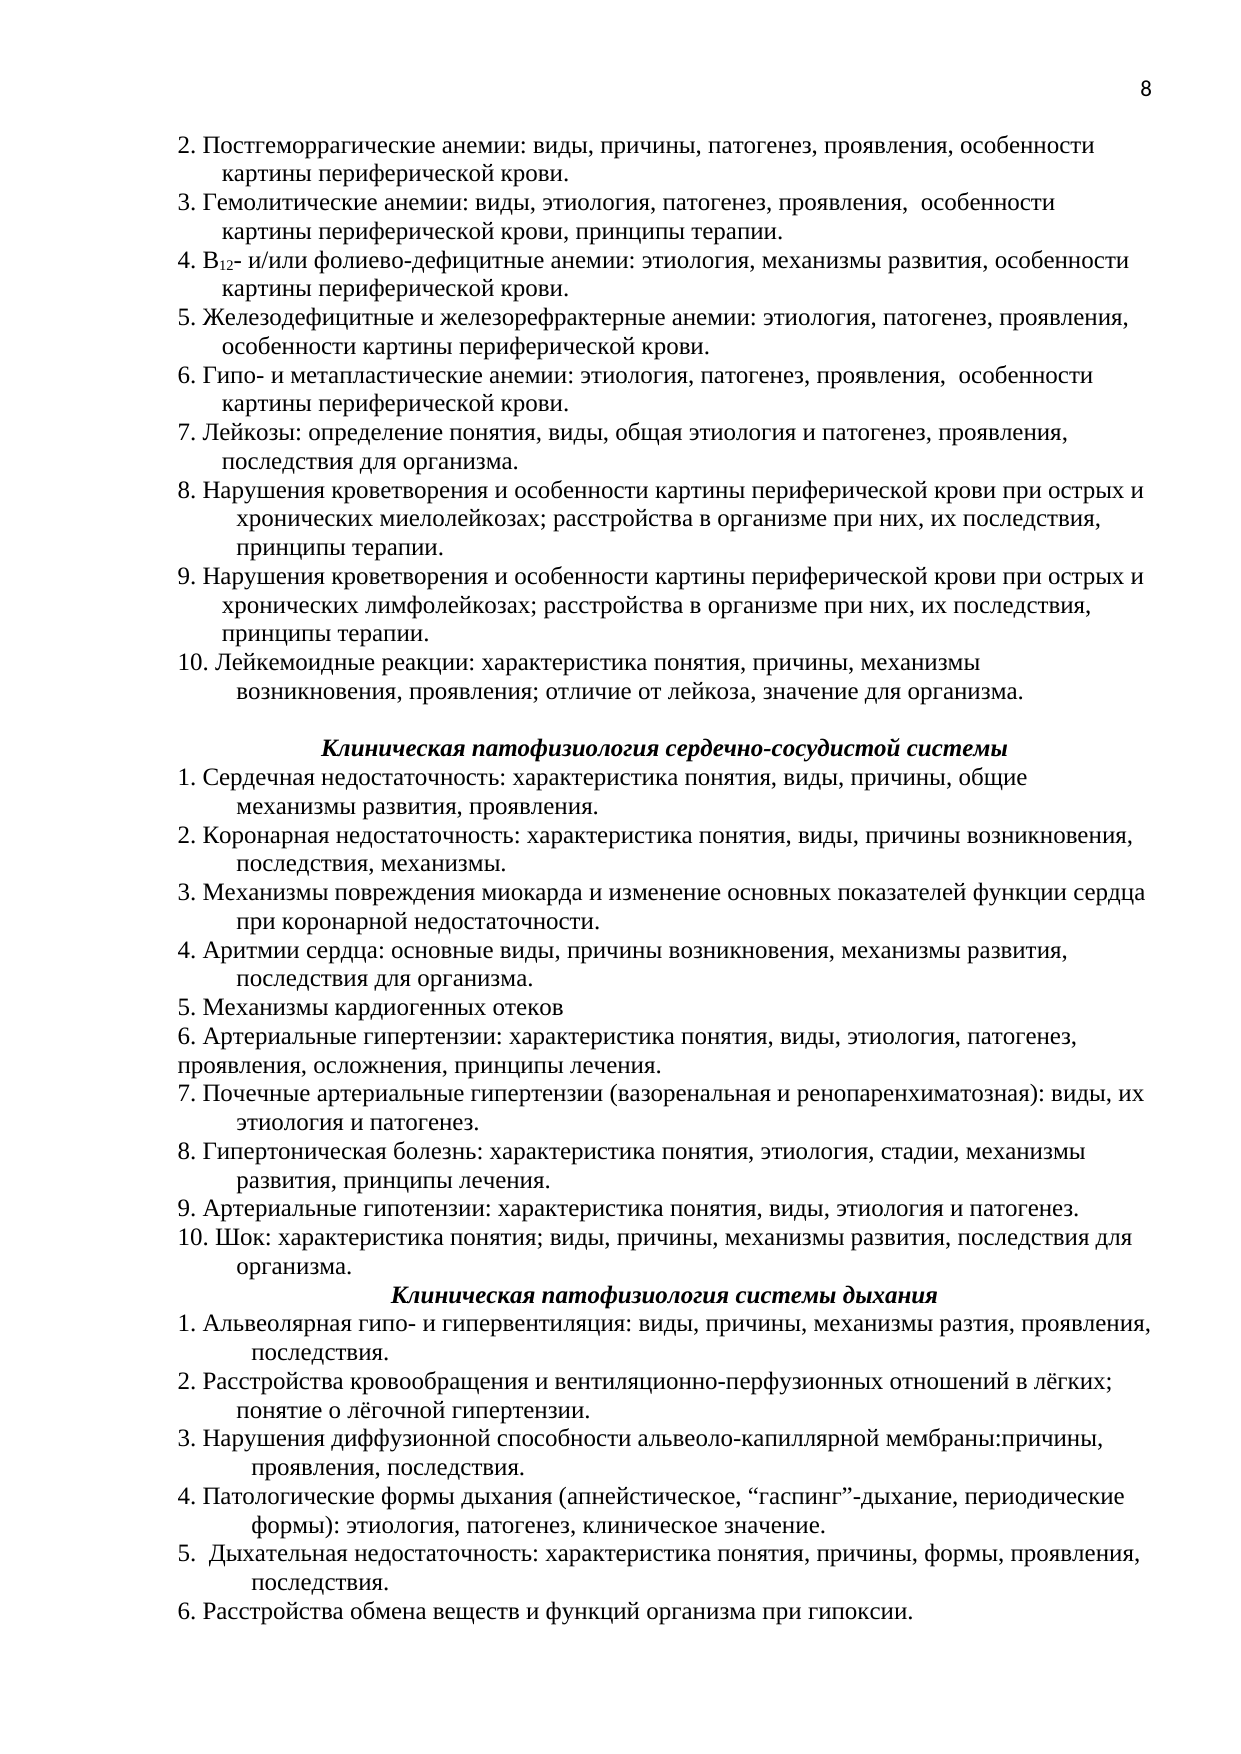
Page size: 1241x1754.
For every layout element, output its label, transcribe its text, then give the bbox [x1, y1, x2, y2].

text 6. Артериальные гипертензии: характеристика понятия, виды, этиология, патогенез, проявления, осложнения, принципы лечения. [177, 1021, 1152, 1078]
text 2. Постгеморрагические анемии: виды, причины, патогенез, проявления, особенности картины периферической крови. [177, 130, 1152, 187]
text 4. Аритмии сердца: основные виды, причины возникновения, механизмы развития, последствия для организма. [177, 935, 1152, 992]
text 4. Патологические формы дыхания (апнейстическое, “гаспинг”-дыхание, периодические формы): этиология, патогенез, клиническое значение. [177, 1481, 1152, 1538]
text 10. Лейкемоидные реакции: характеристика понятия, причины, механизмы возникновения, проявления; отличие от лейкоза, значение для организма. [177, 647, 1152, 705]
text 4. В12- и/или фолиево-дефицитные анемии: этиология, механизмы развития, особенности картины периферической крови. [177, 245, 1152, 302]
text 5. Механизмы кардиогенных отеков [177, 992, 1152, 1021]
text Клиническая патофизиология сердечно-сосудистой системы [177, 733, 1152, 762]
text 9. Нарушения кроветворения и особенности картины периферической крови при острых и хронических лимфолейкозах; расстройства в организме при них, их последствия, принципы терапии. [177, 561, 1152, 647]
text 9. Артериальные гипотензии: характеристика понятия, виды, этиология и патогенез. [177, 1193, 1152, 1222]
text 8. Гипертоническая болезнь: характеристика понятия, этиология, стадии, механизмы развития, принципы лечения. [177, 1136, 1152, 1193]
text 3. Нарушения диффузионной способности альвеоло-капиллярной мембраны:причины, проявления, последствия. [177, 1423, 1152, 1481]
text 2. Коронарная недостаточность: характеристика понятия, виды, причины возникновения, последствия, механизмы. [177, 820, 1152, 877]
text 1. Альвеолярная гипо- и гипервентиляция: виды, причины, механизмы разтия, проявления, последствия. [177, 1308, 1152, 1366]
text 6. Расстройства обмена веществ и функций организма при гипоксии. [177, 1596, 1152, 1625]
text 1. Сердечная недостаточность: характеристика понятия, виды, причины, общие механизмы развития, проявления. [177, 762, 1152, 820]
text 8. Нарушения кроветворения и особенности картины периферической крови при острых и хронических миелолейкозах; расстройства в организме при них, их последствия, принципы терапии. [177, 475, 1152, 561]
text 3. Механизмы повреждения миокарда и изменение основных показателей функции сердца при коронарной недостаточности. [177, 877, 1152, 935]
text Клиническая патофизиология системы дыхания [177, 1280, 1152, 1308]
text 5. Дыхательная недостаточность: характеристика понятия, причины, формы, проявления, последствия. [177, 1538, 1152, 1596]
text 5. Железодефицитные и железорефрактерные анемии: этиология, патогенез, проявления, особенности картины периферической крови. [177, 302, 1152, 360]
text 10. Шок: характеристика понятия; виды, причины, механизмы развития, последствия для организма. [177, 1222, 1152, 1280]
text 2. Расстройства кровообращения и вентиляционно-перфузионных отношений в лёгких; понятие о лёгочной гипертензии. [177, 1366, 1152, 1423]
text 7. Почечные артериальные гипертензии (вазоренальная и ренопаренхиматозная): виды, их этиология и патогенез. [177, 1078, 1152, 1136]
text 7. Лейкозы: определение понятия, виды, общая этиология и патогенез, проявления, последствия для организма. [177, 417, 1152, 475]
text 3. Гемолитические анемии: виды, этиология, патогенез, проявления, особенности картины периферической крови, принципы терапии. [177, 187, 1152, 245]
text 6. Гипо- и метапластические анемии: этиология, патогенез, проявления, особенности картины периферической крови. [177, 360, 1152, 417]
